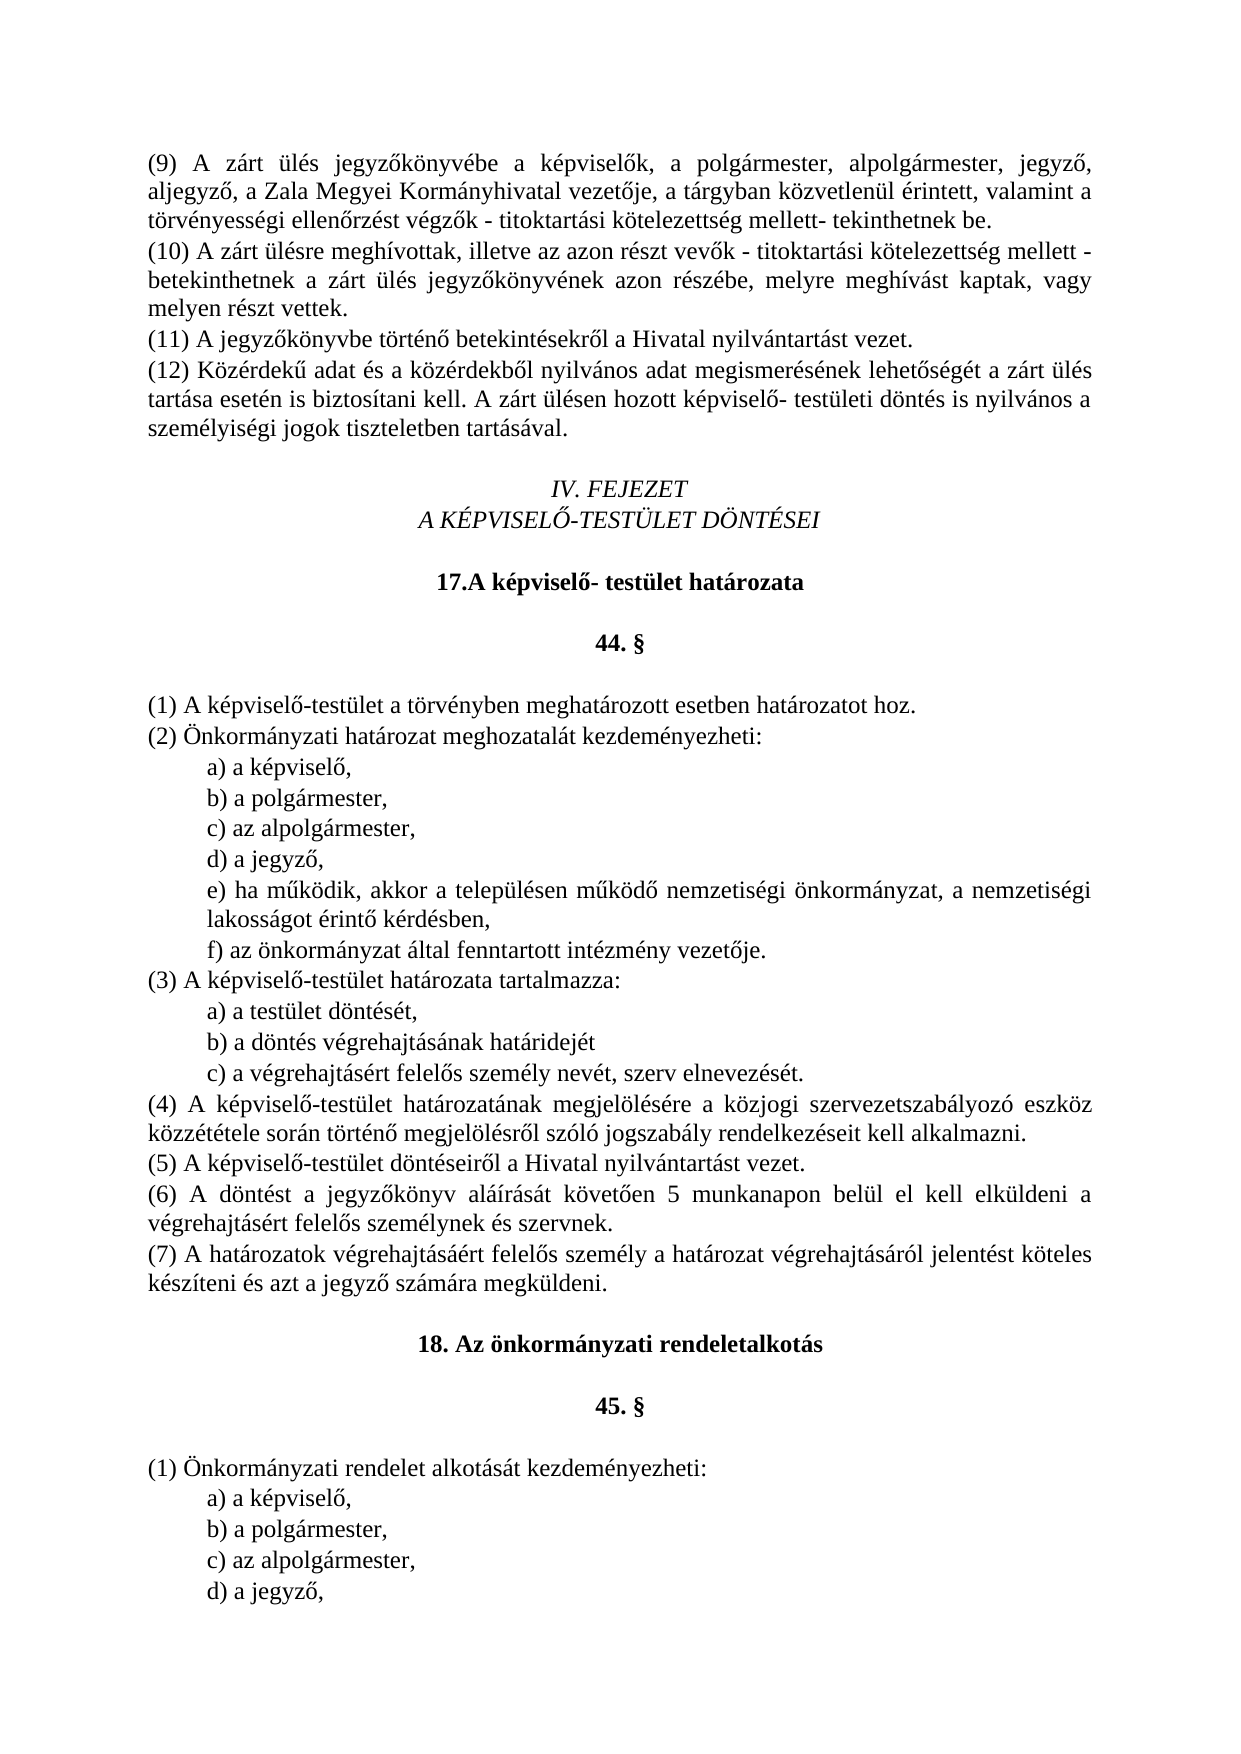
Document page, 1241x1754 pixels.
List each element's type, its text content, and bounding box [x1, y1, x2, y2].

text (7) A határozatok végrehajtásáért felelős személy a határozat végrehajtásáról jelentést köteles készíteni és azt a jegyző számára megküldeni. [148, 1239, 1093, 1296]
text c) az alpolgármester, [207, 813, 1093, 842]
text d) a jegyző, [207, 844, 1093, 873]
text (5) A képviselő-testület döntéseiről a Hivatal nyilvántartást vezet. [148, 1148, 1093, 1177]
text b) a polgármester, [207, 1514, 1093, 1543]
text (10) A zárt ülésre meghívottak, illetve az azon részt vevők - titoktartási kötelezettség mellett - betekinthetnek a zárt ülés jegyzőkönyvének azon részébe, melyre meghívást kaptak, vagy melyen részt vettek. [148, 236, 1093, 322]
text e) ha működik, akkor a településen működő nemzetiségi önkormányzat, a nemzetiségi lakosságot érintő kérdésben, [207, 875, 1093, 933]
text f) az önkormányzat által fenntartott intézmény vezetője. [207, 935, 1093, 963]
text (1) Önkormányzati rendelet alkotását kezdeményezheti: [148, 1453, 1093, 1481]
text (11) A jegyzőkönyvbe történő betekintésekről a Hivatal nyilvántartást vezet. [148, 324, 1093, 353]
text (2) Önkormányzati határozat meghozatalát kezdeményezheti: [148, 721, 1093, 750]
text c) az alpolgármester, [207, 1545, 1093, 1574]
text 45. § [148, 1391, 1093, 1420]
text (6) A döntést a jegyzőkönyv aláírását követően 5 munkanapon belül el kell elküldeni a végrehajtásért felelős személynek és szervnek. [148, 1179, 1093, 1237]
text 44. § [148, 628, 1093, 657]
text (3) A képviselő-testület határozata tartalmazza: [148, 966, 1093, 994]
text d) a jegyző, [207, 1576, 1093, 1605]
text (4) A képviselő-testület határozatának megjelölésére a közjogi szervezetszabályozó eszköz közzététele során történő megjelölésről szóló jogszabály rendelkezéseit kell alkalmazni. [148, 1089, 1093, 1146]
text IV. FEJEZET [148, 474, 1093, 503]
text 18. Az önkormányzati rendeletalkotás [148, 1329, 1093, 1358]
text c) a végrehajtásért felelős személy nevét, szerv elnevezését. [207, 1058, 1093, 1087]
text a) a képviselő, [207, 1483, 1093, 1512]
text 17.A képviselő- testület határozata [148, 567, 1093, 596]
text (9) A zárt ülés jegyzőkönyvébe a képviselők, a polgármester, alpolgármester, jegyző, aljegyző, a Zala Megyei Kormányhivatal vezetője, a tárgyban közvetlenül érintett, valamint a törvényességi ellenőrzést végzők - titoktartási kötelezettség mellett- tekinthetnek be. [148, 148, 1093, 234]
text A KÉPVISELŐ-TESTÜLET DÖNTÉSEI [148, 505, 1093, 534]
text b) a döntés végrehajtásának határidejét [207, 1027, 1093, 1056]
text b) a polgármester, [207, 783, 1093, 811]
text a) a képviselő, [207, 752, 1093, 781]
text a) a testület döntését, [207, 996, 1093, 1025]
text (1) A képviselő-testület a törvényben meghatározott esetben határozatot hoz. [148, 690, 1093, 719]
text (12) Közérdekű adat és a közérdekből nyilvános adat megismerésének lehetőségét a zárt ülés tartása esetén is biztosítani kell. A zárt ülésen hozott képviselő- testületi döntés is nyilvános a személyiségi jogok tiszteletben tartásával. [148, 355, 1093, 441]
